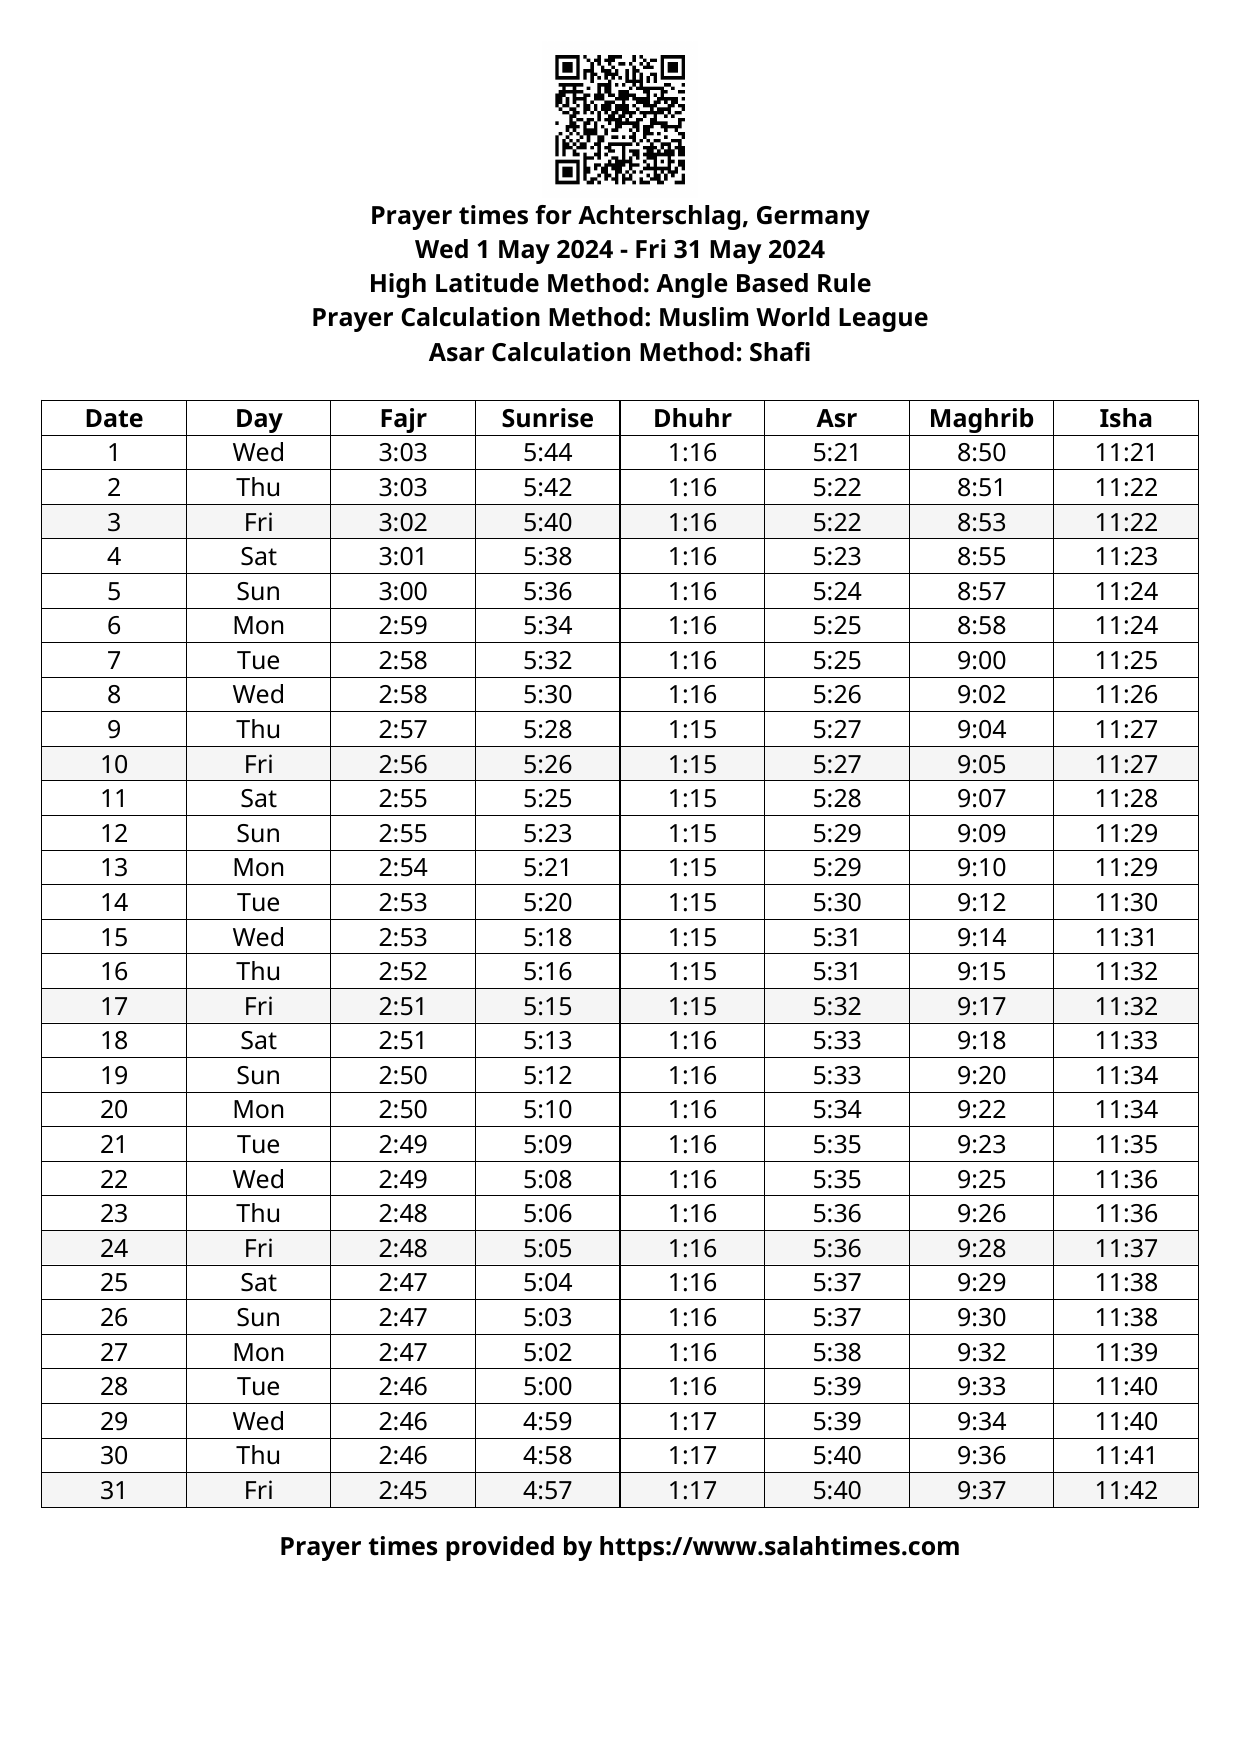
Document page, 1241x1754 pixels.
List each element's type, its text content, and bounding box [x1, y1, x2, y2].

table_cell 5:16 [476, 954, 619, 988]
table_cell Tue [187, 643, 330, 677]
table_cell 2:47 [331, 1335, 475, 1368]
text High Latitude Method: Angle Based Rule [42, 266, 1198, 300]
table_cell 1:15 [621, 851, 764, 884]
table_cell 5 [42, 574, 186, 607]
table_cell 9:25 [910, 1162, 1053, 1195]
table_cell 1:16 [621, 505, 764, 538]
table_cell 5:21 [476, 851, 619, 884]
table_cell Sat [187, 539, 330, 573]
table_cell 11:28 [1054, 781, 1198, 815]
table_cell 5:22 [765, 505, 909, 538]
table_cell 2:47 [331, 1266, 475, 1299]
table_cell 5:30 [765, 885, 909, 919]
table_cell 9:34 [910, 1404, 1053, 1437]
table_cell 2:52 [331, 954, 475, 988]
table_cell Sun [187, 1300, 330, 1334]
table_cell 11:34 [1054, 1093, 1198, 1126]
table_cell Wed [187, 678, 330, 711]
table_cell 5:05 [476, 1231, 619, 1264]
table_cell 5:13 [476, 1024, 619, 1057]
table_cell 5:40 [476, 505, 619, 538]
table_cell 2:58 [331, 643, 475, 677]
table_cell 22 [42, 1162, 186, 1195]
table_cell 5:40 [765, 1439, 909, 1472]
table_cell Mon [187, 851, 330, 884]
table_cell 1:16 [621, 643, 764, 677]
table_cell 19 [42, 1058, 186, 1092]
table_cell 11:27 [1054, 747, 1198, 780]
table_cell 5:39 [765, 1369, 909, 1403]
table_cell Fri [187, 1231, 330, 1264]
table_cell 5:34 [765, 1093, 909, 1126]
table_cell 11:38 [1054, 1300, 1198, 1334]
table_cell 5:26 [765, 678, 909, 711]
table_cell 1:17 [621, 1404, 764, 1437]
table_cell 1:16 [621, 1369, 764, 1403]
table_cell Wed [187, 920, 330, 953]
table_cell 3:01 [331, 539, 475, 573]
table_cell 8:55 [910, 539, 1053, 573]
table_cell 4 [42, 539, 186, 573]
table_cell 23 [42, 1196, 186, 1230]
table_cell 7 [42, 643, 186, 677]
table_cell Mon [187, 609, 330, 642]
table_cell 9:18 [910, 1024, 1053, 1057]
table_cell 1:16 [621, 539, 764, 573]
table_cell 9:05 [910, 747, 1053, 780]
table_cell Tue [187, 1369, 330, 1403]
table_header Asr [765, 401, 909, 434]
table_cell 28 [42, 1369, 186, 1403]
table_cell 2:55 [331, 816, 475, 849]
table_header Fajr [331, 401, 475, 434]
table_cell 1:16 [621, 436, 764, 469]
table_cell 8:57 [910, 574, 1053, 607]
table_cell 5:31 [765, 954, 909, 988]
table_cell 5:04 [476, 1266, 619, 1299]
table_cell 11:23 [1054, 539, 1198, 573]
table_cell Wed [187, 1162, 330, 1195]
table_cell 8:50 [910, 436, 1053, 469]
table_cell 11:41 [1054, 1439, 1198, 1472]
table_cell 11:42 [1054, 1473, 1198, 1507]
table_cell 5:10 [476, 1093, 619, 1126]
table_cell 11:38 [1054, 1266, 1198, 1299]
table_cell 2:51 [331, 989, 475, 1022]
picture [542, 41, 699, 198]
table_cell 11:39 [1054, 1335, 1198, 1368]
table_cell 20 [42, 1093, 186, 1126]
table_cell 5:08 [476, 1162, 619, 1195]
table_cell 5:38 [765, 1335, 909, 1368]
table_cell 9:33 [910, 1369, 1053, 1403]
text Prayer times provided by https://www.salahtimes.com [42, 1528, 1198, 1563]
table_cell 1:16 [621, 1231, 764, 1264]
table_cell 1:16 [621, 678, 764, 711]
table_cell 11:29 [1054, 816, 1198, 849]
table_cell 9:36 [910, 1439, 1053, 1472]
table_cell Thu [187, 1196, 330, 1230]
table_cell 1:15 [621, 885, 764, 919]
table_cell 5:18 [476, 920, 619, 953]
table_cell 5:29 [765, 816, 909, 849]
table_cell 5:03 [476, 1300, 619, 1334]
table_cell 9:32 [910, 1335, 1053, 1368]
table_cell 2:59 [331, 609, 475, 642]
table_cell 11:30 [1054, 885, 1198, 919]
table_cell 4:57 [476, 1473, 619, 1507]
table_cell 5:36 [476, 574, 619, 607]
table_header Day [187, 401, 330, 434]
table_cell 11:21 [1054, 436, 1198, 469]
table_cell 29 [42, 1404, 186, 1437]
table_header Isha [1054, 401, 1198, 434]
table_cell 11:36 [1054, 1196, 1198, 1230]
table_cell 8 [42, 678, 186, 711]
table_cell Wed [187, 1404, 330, 1437]
table_header Date [42, 401, 186, 434]
table_cell Wed [187, 436, 330, 469]
table_cell 5:27 [765, 712, 909, 746]
text Wed 1 May 2024 - Fri 31 May 2024 [42, 232, 1198, 266]
table_cell 12 [42, 816, 186, 849]
table_cell 11:35 [1054, 1127, 1198, 1161]
table_cell 2:45 [331, 1473, 475, 1507]
table_cell 4:59 [476, 1404, 619, 1437]
table_cell 2:51 [331, 1024, 475, 1057]
table_cell 5:35 [765, 1127, 909, 1161]
table_cell 11 [42, 781, 186, 815]
table_cell 11:36 [1054, 1162, 1198, 1195]
table_cell 14 [42, 885, 186, 919]
table_cell 5:02 [476, 1335, 619, 1368]
table_cell 1:15 [621, 781, 764, 815]
table_cell 2:50 [331, 1058, 475, 1092]
table_cell 2:57 [331, 712, 475, 746]
table_cell 1:15 [621, 989, 764, 1022]
table_cell 11:40 [1054, 1404, 1198, 1437]
table_cell 5:42 [476, 470, 619, 504]
table_cell 5:29 [765, 851, 909, 884]
table_cell 24 [42, 1231, 186, 1264]
table_cell 1:17 [621, 1439, 764, 1472]
table_cell 5:23 [476, 816, 619, 849]
table_cell 5:25 [765, 643, 909, 677]
table_cell 5:35 [765, 1162, 909, 1195]
table_cell 2:48 [331, 1231, 475, 1264]
table_header Dhuhr [621, 401, 764, 434]
table_cell 3:03 [331, 470, 475, 504]
table_cell Sun [187, 574, 330, 607]
table_cell 2 [42, 470, 186, 504]
table_cell 5:25 [476, 781, 619, 815]
table_cell 5:28 [476, 712, 619, 746]
table_cell 9:02 [910, 678, 1053, 711]
table_cell 9:14 [910, 920, 1053, 953]
table_header Maghrib [910, 401, 1053, 434]
table_cell 1:16 [621, 1300, 764, 1334]
table_cell 15 [42, 920, 186, 953]
table_cell 9:04 [910, 712, 1053, 746]
table_cell Mon [187, 1335, 330, 1368]
table_cell Thu [187, 470, 330, 504]
table_cell 5:33 [765, 1024, 909, 1057]
table_cell Sun [187, 816, 330, 849]
table_cell 18 [42, 1024, 186, 1057]
table_cell 2:46 [331, 1404, 475, 1437]
table_cell 25 [42, 1266, 186, 1299]
table_cell 1:16 [621, 1058, 764, 1092]
table_cell 1:15 [621, 816, 764, 849]
table_cell 9 [42, 712, 186, 746]
table_cell 5:22 [765, 470, 909, 504]
table_cell 9:37 [910, 1473, 1053, 1507]
table_cell 2:56 [331, 747, 475, 780]
table_cell 2:46 [331, 1369, 475, 1403]
table_cell Tue [187, 885, 330, 919]
table_cell 21 [42, 1127, 186, 1161]
table_cell 8:51 [910, 470, 1053, 504]
table_cell Thu [187, 1439, 330, 1472]
table_cell 2:49 [331, 1127, 475, 1161]
table_cell 5:15 [476, 989, 619, 1022]
table_cell 10 [42, 747, 186, 780]
table_cell 11:27 [1054, 712, 1198, 746]
table_cell Thu [187, 954, 330, 988]
table_cell 1:16 [621, 470, 764, 504]
table_cell Mon [187, 1093, 330, 1126]
table_cell 9:28 [910, 1231, 1053, 1264]
table_cell Sat [187, 781, 330, 815]
table_cell 1:16 [621, 1196, 764, 1230]
table_cell 5:37 [765, 1266, 909, 1299]
table_cell 5:34 [476, 609, 619, 642]
table_cell 9:23 [910, 1127, 1053, 1161]
table_cell 1:15 [621, 954, 764, 988]
table_cell Thu [187, 712, 330, 746]
table_cell 5:39 [765, 1404, 909, 1437]
table_cell 1:16 [621, 609, 764, 642]
table_cell 1:16 [621, 1093, 764, 1126]
table_cell 5:12 [476, 1058, 619, 1092]
table_cell 5:24 [765, 574, 909, 607]
table_cell 1:16 [621, 1266, 764, 1299]
table_cell 26 [42, 1300, 186, 1334]
table_cell 9:09 [910, 816, 1053, 849]
text Prayer times for Achterschlag, Germany [42, 198, 1198, 232]
table_cell 1:16 [621, 1335, 764, 1368]
table_cell 11:25 [1054, 643, 1198, 677]
text Prayer Calculation Method: Muslim World League [42, 300, 1198, 334]
table_cell 11:29 [1054, 851, 1198, 884]
table_cell 9:29 [910, 1266, 1053, 1299]
table_cell 11:22 [1054, 505, 1198, 538]
table_cell Fri [187, 505, 330, 538]
table_cell 9:12 [910, 885, 1053, 919]
table_cell 5:36 [765, 1196, 909, 1230]
table_cell 9:20 [910, 1058, 1053, 1092]
table_cell 5:40 [765, 1473, 909, 1507]
table_cell 13 [42, 851, 186, 884]
table_cell 11:32 [1054, 954, 1198, 988]
table_cell 5:20 [476, 885, 619, 919]
table_cell 5:21 [765, 436, 909, 469]
table_cell 1:15 [621, 920, 764, 953]
table_cell 31 [42, 1473, 186, 1507]
table_cell 5:23 [765, 539, 909, 573]
table_cell Sat [187, 1024, 330, 1057]
table_cell 2:54 [331, 851, 475, 884]
table_cell Tue [187, 1127, 330, 1161]
table_cell 1:16 [621, 574, 764, 607]
table_cell 2:53 [331, 885, 475, 919]
table_cell 1:16 [621, 1127, 764, 1161]
table_cell 1:17 [621, 1473, 764, 1507]
table_cell 11:40 [1054, 1369, 1198, 1403]
table_cell 2:58 [331, 678, 475, 711]
table_cell 2:47 [331, 1300, 475, 1334]
table_cell 9:30 [910, 1300, 1053, 1334]
table_cell 5:28 [765, 781, 909, 815]
table_cell 9:17 [910, 989, 1053, 1022]
table_cell 2:55 [331, 781, 475, 815]
table_cell 11:34 [1054, 1058, 1198, 1092]
table_cell 1:15 [621, 747, 764, 780]
table_cell 2:46 [331, 1439, 475, 1472]
table_cell 11:37 [1054, 1231, 1198, 1264]
table_cell 3:00 [331, 574, 475, 607]
table_cell 5:26 [476, 747, 619, 780]
table_cell 5:32 [476, 643, 619, 677]
table_cell 5:31 [765, 920, 909, 953]
table_cell Sat [187, 1266, 330, 1299]
table_header Sunrise [476, 401, 619, 434]
table_cell Fri [187, 1473, 330, 1507]
table_cell 2:50 [331, 1093, 475, 1126]
table_cell Sun [187, 1058, 330, 1092]
table_cell 2:53 [331, 920, 475, 953]
table_cell 11:32 [1054, 989, 1198, 1022]
table_cell 8:53 [910, 505, 1053, 538]
table_cell 5:06 [476, 1196, 619, 1230]
table_cell 11:33 [1054, 1024, 1198, 1057]
table_cell 11:22 [1054, 470, 1198, 504]
table_cell 5:37 [765, 1300, 909, 1334]
table_cell 9:00 [910, 643, 1053, 677]
table_cell 3 [42, 505, 186, 538]
table_cell Fri [187, 747, 330, 780]
table_cell 30 [42, 1439, 186, 1472]
text Asar Calculation Method: Shafi [42, 334, 1198, 368]
table_cell 8:58 [910, 609, 1053, 642]
table_cell 5:36 [765, 1231, 909, 1264]
table_cell 5:32 [765, 989, 909, 1022]
table_cell 5:00 [476, 1369, 619, 1403]
table_cell 5:33 [765, 1058, 909, 1092]
table_cell 1 [42, 436, 186, 469]
table_cell 27 [42, 1335, 186, 1368]
table_cell 2:49 [331, 1162, 475, 1195]
table_cell 1:16 [621, 1024, 764, 1057]
table_cell 5:38 [476, 539, 619, 573]
table_cell 5:44 [476, 436, 619, 469]
table_cell 17 [42, 989, 186, 1022]
table_cell 3:02 [331, 505, 475, 538]
table_cell 1:16 [621, 1162, 764, 1195]
table_cell 5:09 [476, 1127, 619, 1161]
table_cell 5:27 [765, 747, 909, 780]
table_cell 11:31 [1054, 920, 1198, 953]
table_cell 3:03 [331, 436, 475, 469]
table_cell 2:48 [331, 1196, 475, 1230]
table_cell 9:07 [910, 781, 1053, 815]
table_cell 9:22 [910, 1093, 1053, 1126]
table_cell 5:25 [765, 609, 909, 642]
table_cell 11:24 [1054, 609, 1198, 642]
table_cell 9:15 [910, 954, 1053, 988]
table_cell 6 [42, 609, 186, 642]
table_cell Fri [187, 989, 330, 1022]
table_cell 16 [42, 954, 186, 988]
table_cell 4:58 [476, 1439, 619, 1472]
table_cell 11:26 [1054, 678, 1198, 711]
table_cell 9:26 [910, 1196, 1053, 1230]
table_cell 5:30 [476, 678, 619, 711]
table_cell 9:10 [910, 851, 1053, 884]
table_cell 11:24 [1054, 574, 1198, 607]
table_cell 1:15 [621, 712, 764, 746]
